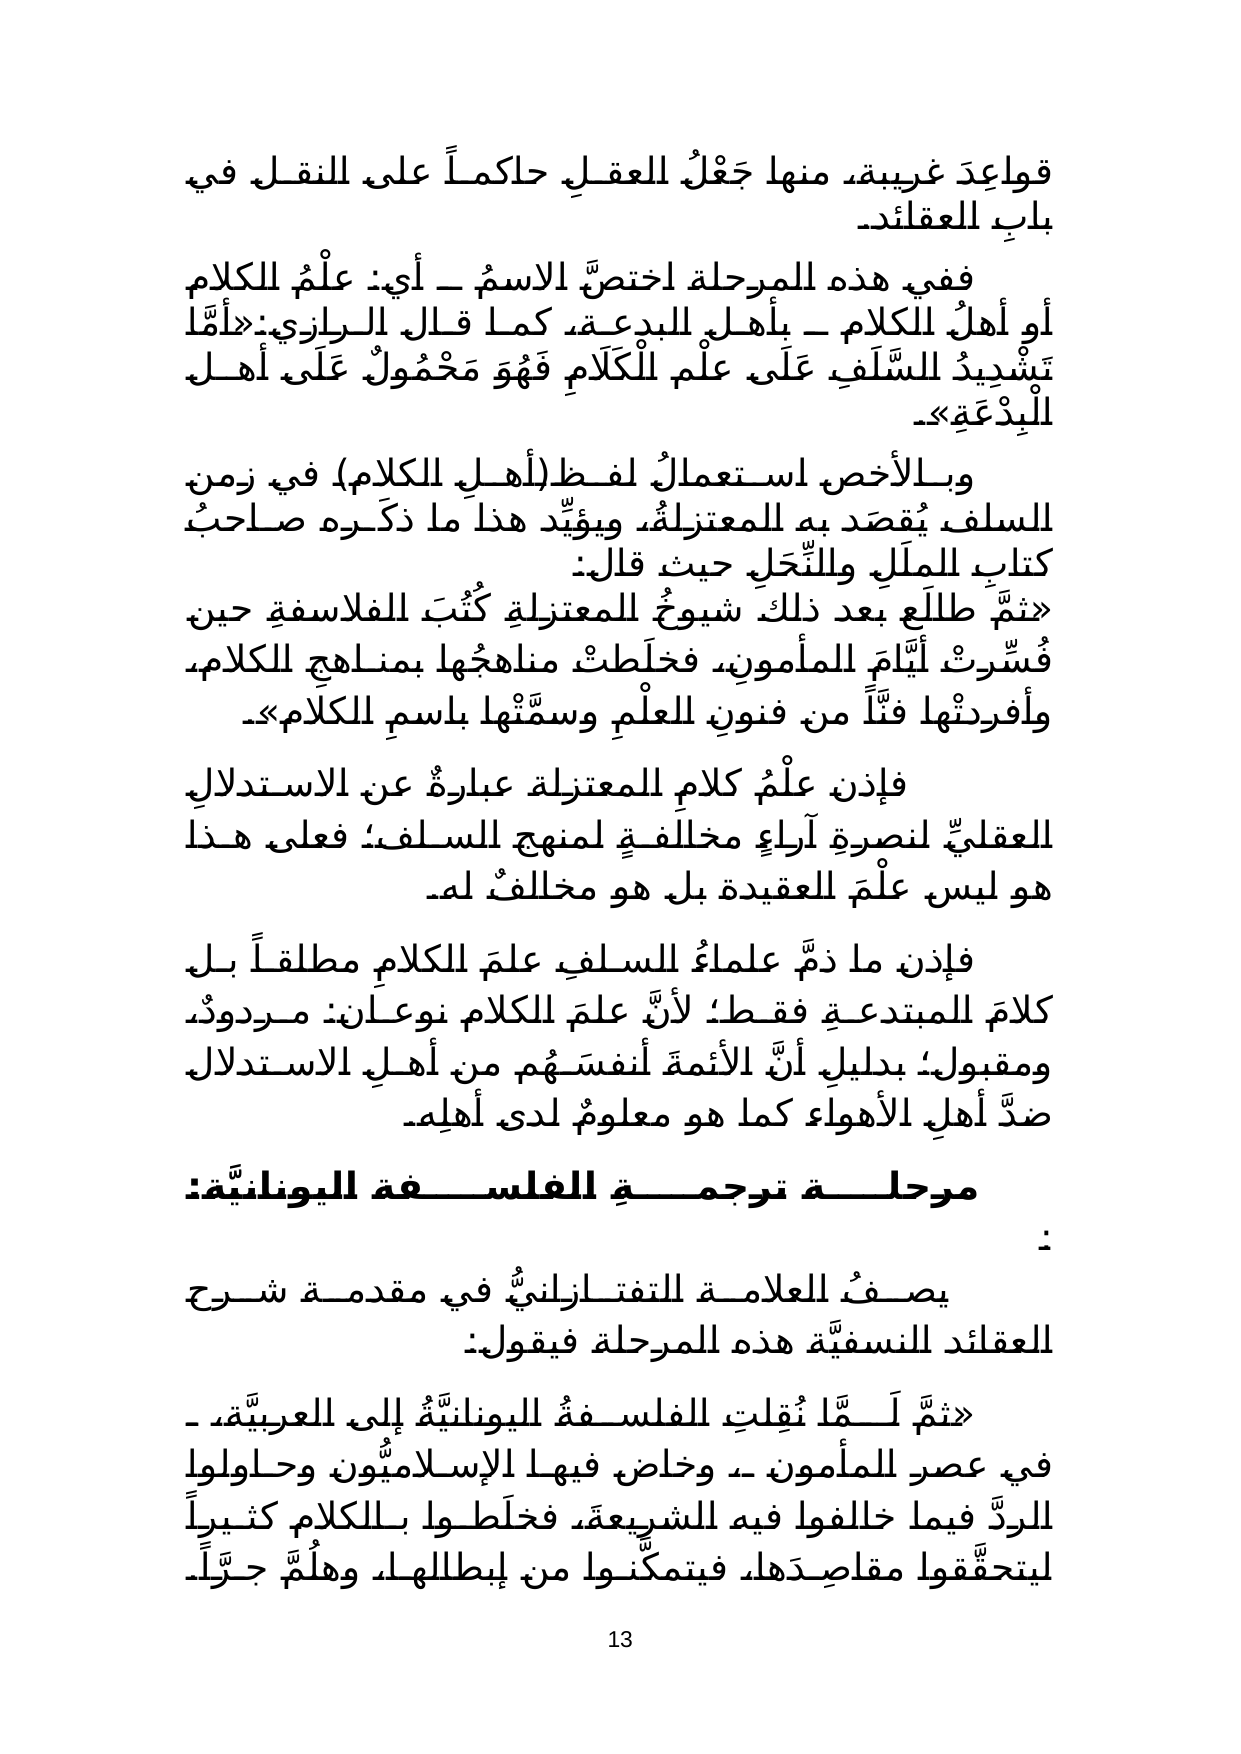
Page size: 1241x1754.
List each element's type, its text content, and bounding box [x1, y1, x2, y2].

text مرحلة ترجمةِ الفلسفة اليونانيَّة: : يصفُ العلامة التفتازانيُّ في مقدمة شرح العقائد النسفيَّة هذه المرحلة فيقول: [187, 1164, 1053, 1364]
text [187, 150, 1053, 240]
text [187, 1391, 1053, 1591]
text ففي هذه المرحلة اختصَّ الاسمُ ـ أي: علْمُ الكلام أو أهلُ الكلام ـ بأهل البدعة، كما قال الرازي:«أمَّا تَشْدِيدُ السَّلَفِ عَلَى علْم الْكَلَامِ فَهُوَ مَحْمُولٌ عَلَى أهل الْبِدْعَةِ». [187, 256, 1053, 435]
text «ثمَّ طالَع بعد ذلك شيوخُ المعتزلةِ كُتُبَ الفلاسفةِ حين فُسِّرتْ أيَّامَ المأمونِ، فخلَطتْ مناهجُها بمناهجِ الكلام، وأفردتْها فنَّاً من فنونِ العلْمِ وسمَّتْها باسمِ الكلام». [187, 586, 1053, 734]
text فإذن علْمُ كلامِ المعتزلة عبارةٌ عن الاستدلالِ العقليِّ لنصرةِ آراءٍ مخالفةٍ لمنهج السلف؛ فعلى هذا هو ليس علْمَ العقيدة بل هو مخالفٌ له. [187, 762, 1053, 910]
text وبالأخص استعمالُ لفظ(أهلِ الكلام) في زمن السلف يُقصَد به المعتزلةُ، ويؤيِّد هذا ما ذكَره صاحبُ كتابِ الملَلِ والنِّحَلِ حيث قال: [187, 451, 1053, 586]
text فإذن ما ذمَّ علماءُ السلفِ علمَ الكلامِ مطلقاً بل كلامَ المبتدعةِ فقط؛ لأنَّ علمَ الكلام نوعان: مردودٌ، ومقبول؛ بدليلِ أنَّ الأئمةَ أنفسَهُم من أهلِ الاستدلال ضدَّ أهلِ الأهواء كما هو معلومٌ لدى أهلِه. [187, 937, 1053, 1137]
